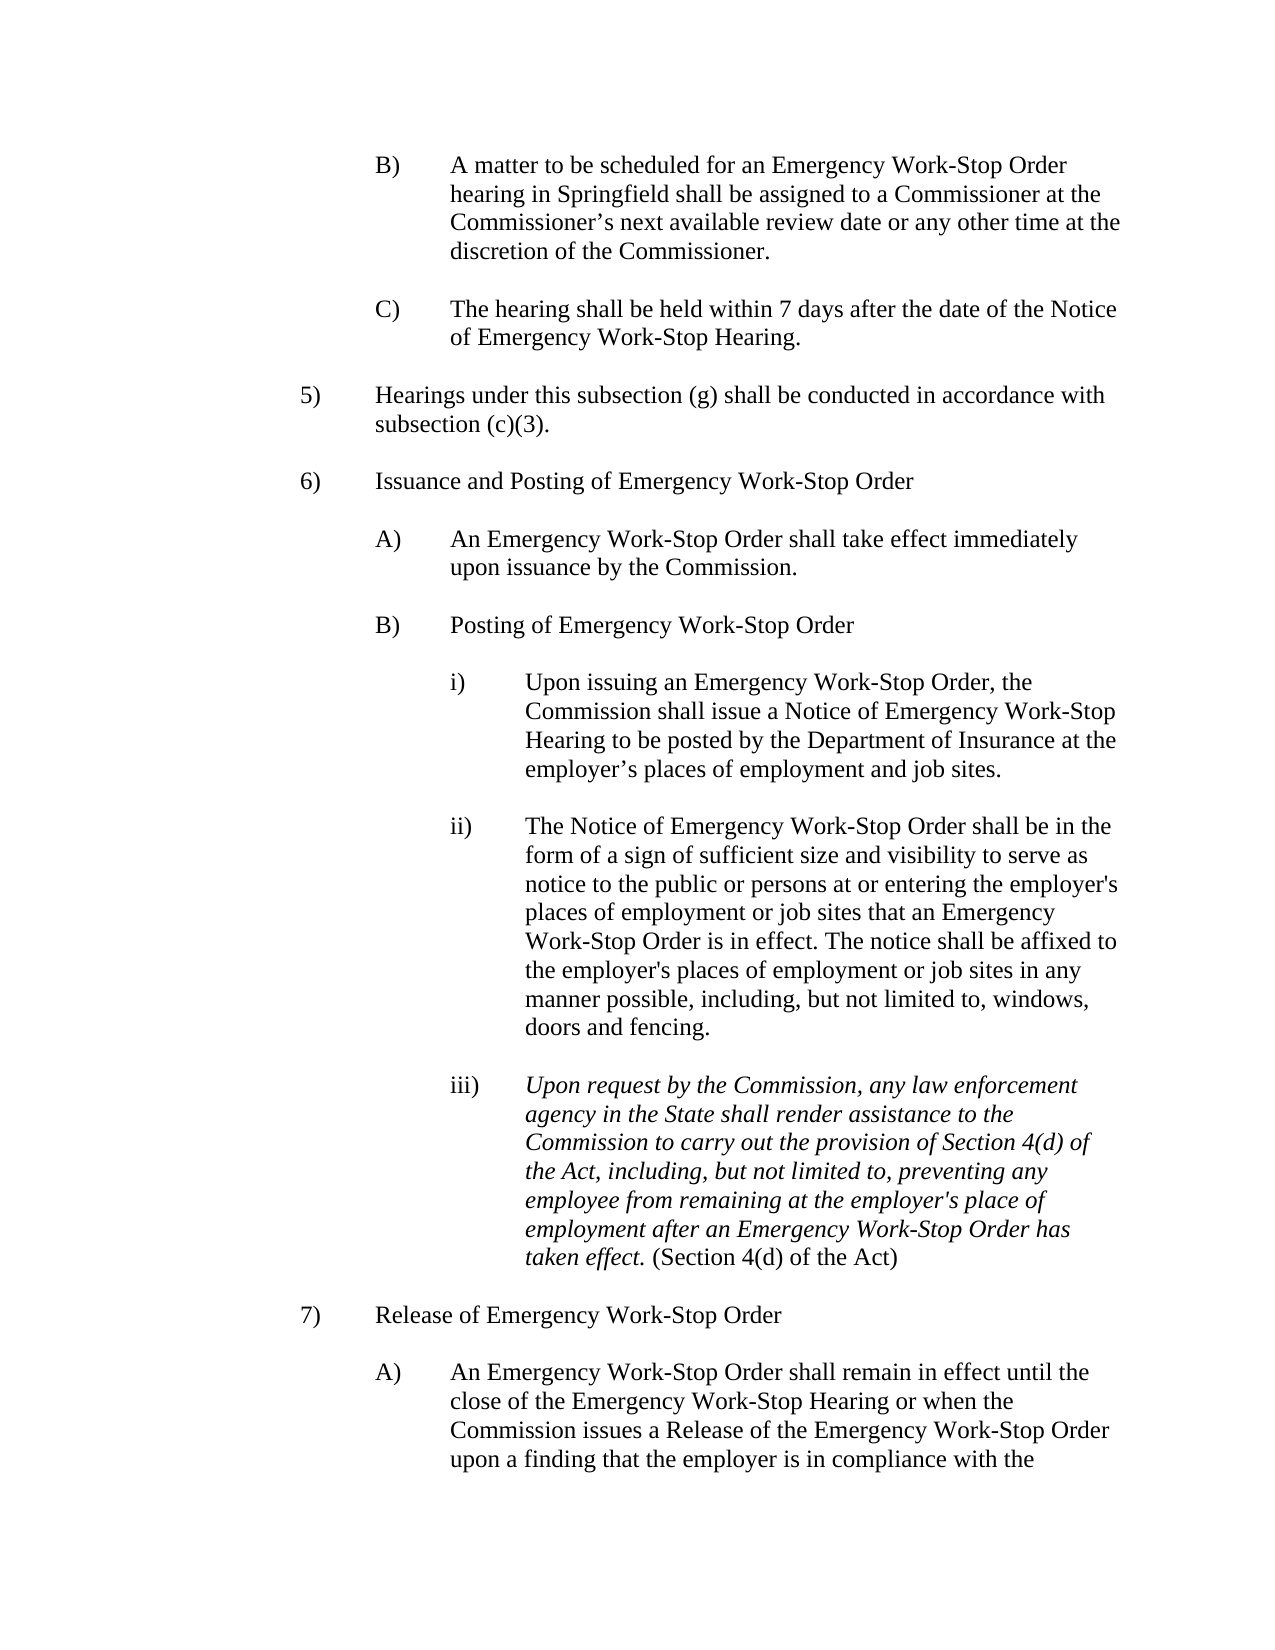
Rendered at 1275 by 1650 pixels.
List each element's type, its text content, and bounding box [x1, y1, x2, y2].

text 6) Issuance and Posting of Emergency Work-Stop Order [300, 466, 1125, 495]
text ii) The Notice of Emergency Work-Stop Order shall be in the form of a sign of sufficient size and visibility to serve as notice to the public or persons at or entering the employer's places of employment or job sites that an Emergency Work-Stop Order is in effect. The notice shall be affixed to the employer's places of employment or job sites in any manner possible, including, but not limited to, windows, doors and fencing. [450, 811, 1125, 1041]
text A) An Emergency Work-Stop Order shall take effect immediately upon issuance by the Commission. [375, 524, 1125, 581]
text B) Posting of Emergency Work-Stop Order [375, 610, 1125, 639]
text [375, 1357, 1125, 1472]
text 5) Hearings under this subsection (g) shall be conducted in accordance with subsection (c)(3). [300, 380, 1125, 437]
text 7) Release of Emergency Work-Stop Order [300, 1300, 1125, 1329]
text B) A matter to be scheduled for an Emergency Work-Stop Order hearing in Springfield shall be assigned to a Commissioner at the Commissioner’s next available review date or any other time at the discretion of the Commissioner. [375, 150, 1125, 265]
text i) Upon issuing an Emergency Work-Stop Order, the Commission shall issue a Notice of Emergency Work-Stop Hearing to be posted by the Department of Insurance at the employer’s places of employment and job sites. [450, 667, 1125, 782]
text C) The hearing shall be held within 7 days after the date of the Notice of Emergency Work-Stop Hearing. [375, 294, 1125, 351]
text iii) Upon request by the Commission, any law enforcement agency in the State shall render assistance to the Commission to carry out the provision of Section 4(d) of the Act, including, but not limited to, preventing any employee from remaining at the employer's place of employment after an Emergency Work-Stop Order has taken effect. (Section 4(d) of the Act) [450, 1070, 1125, 1271]
